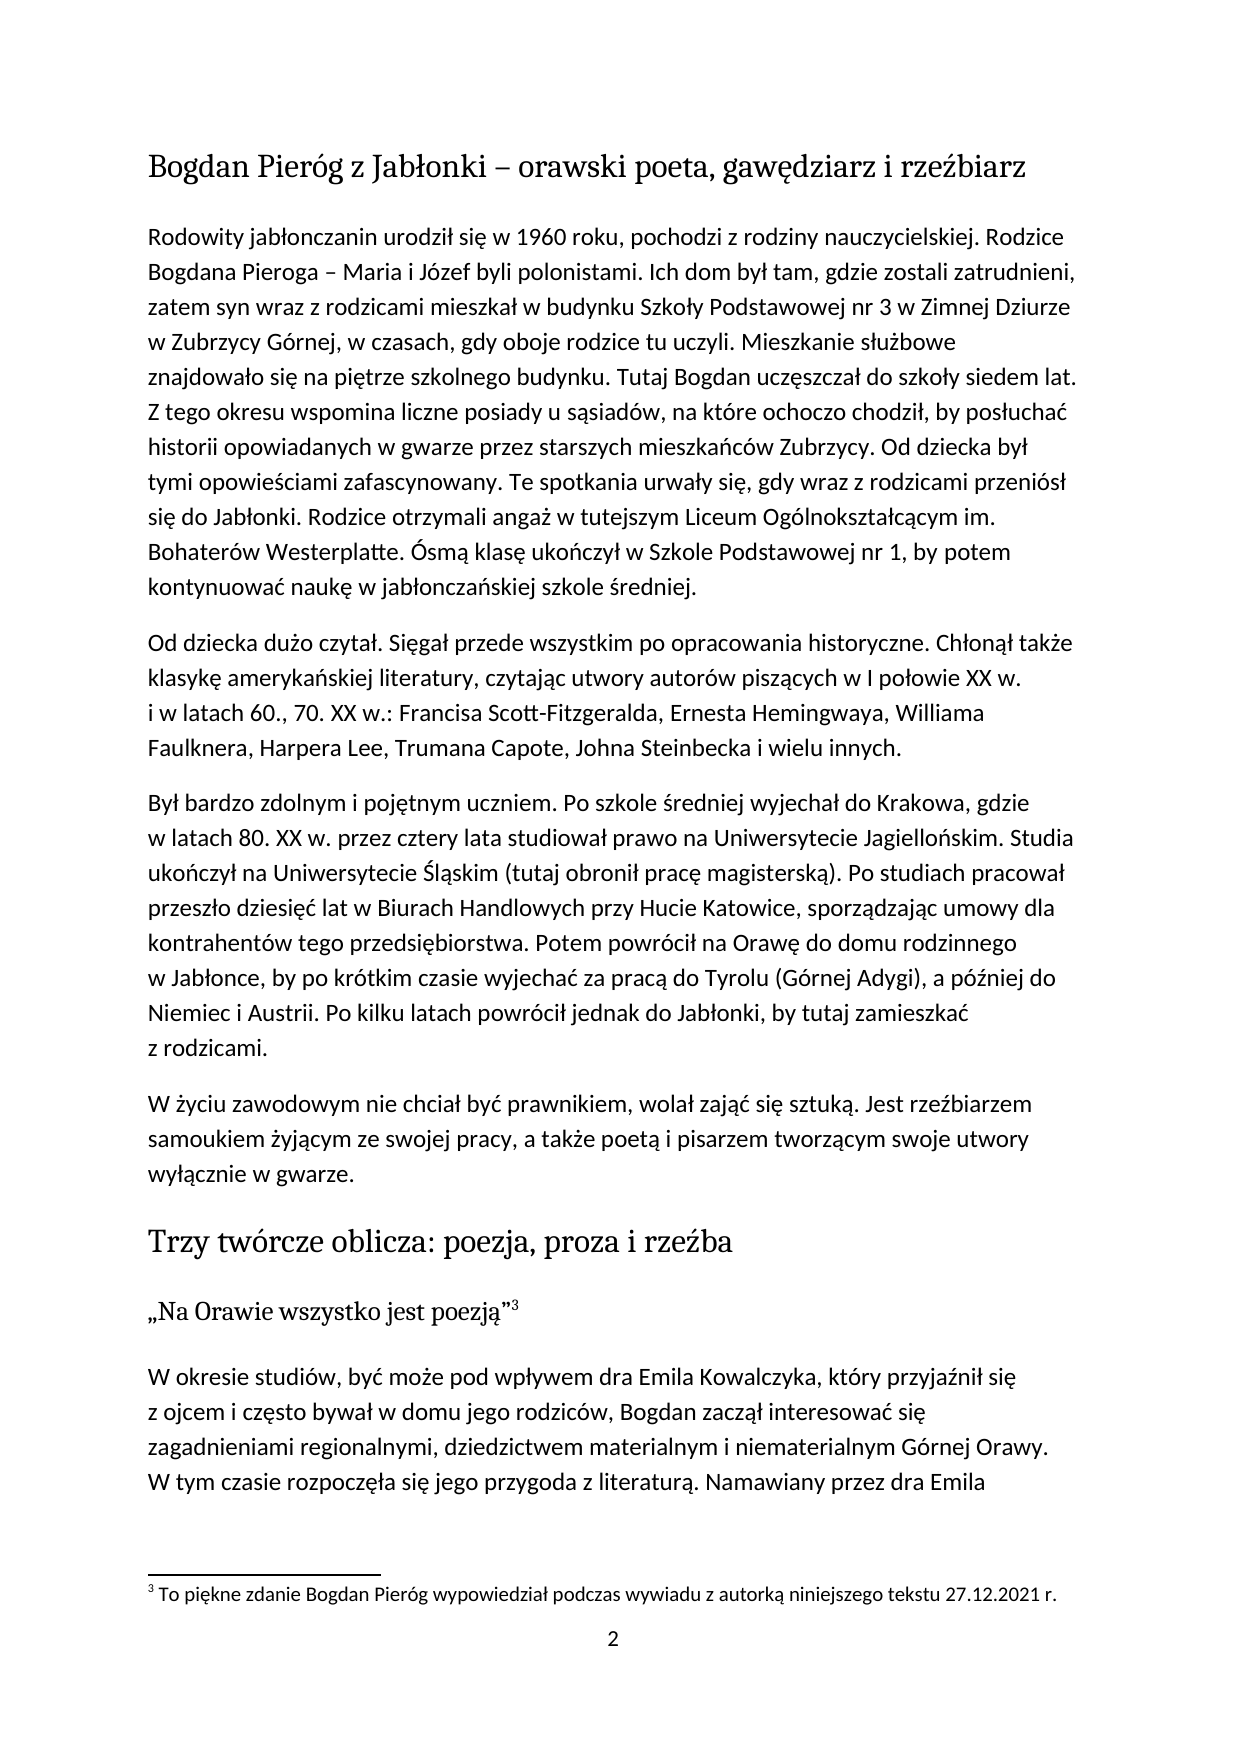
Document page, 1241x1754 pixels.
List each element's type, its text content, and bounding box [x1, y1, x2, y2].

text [148, 1361, 1078, 1496]
subtitle Trzy twórcze oblicza: poezja, proza i rzeźba [148, 1222, 1078, 1261]
text Rodowity jabłonczanin urodził się w 1960 roku, pochodzi z rodziny nauczycielskiej. Rodzice Bogdana Pieroga – Maria i Józef byli polonistami. Ich dom był tam, gdzie zostali zatrudnieni, zatem syn wraz z rodzicami mieszkał w budynku Szkoły Podstawowej nr 3 w Zimnej Dziurze w Zubrzycy Górnej, w czasach, gdy oboje rodzice tu uczyli. Mieszkanie służbowe znajdowało się na piętrze szkolnego budynku. Tutaj Bogdan uczęszczał do szkoły siedem lat. Z tego okresu wspomina liczne posiady u sąsiadów, na które ochoczo chodził, by posłuchać historii opowiadanych w gwarze przez starszych mieszkańców Zubrzycy. Od dziecka był tymi opowieściami zafascynowany. Te spotkania urwały się, gdy wraz z rodzicami przeniósł się do Jabłonki. Rodzice otrzymali angaż w tutejszym Liceum Ogólnokształcącym im. Bohaterów Westerplatte. Ósmą klasę ukończył w Szkole Podstawowej nr 1, by potem kontynuować naukę w jabłonczańskiej szkole średniej. [148, 221, 1078, 601]
text Od dziecka dużo czytał. Sięgał przede wszystkim po opracowania historyczne. Chłonął także klasykę amerykańskiej literatury, czytając utwory autorów piszących w I połowie XX w. i w latach 60., 70. XX w.: Francisa Scott-Fitzgeralda, Ernesta Hemingwaya, Williama Faulknera, Harpera Lee, Trumana Capote, Johna Steinbecka i wielu innych. [148, 627, 1078, 762]
subtitle Bogdan Pieróg z Jabłonki – orawski poeta, gawędziarz i rzeźbiarz [148, 148, 1078, 186]
subtitle „Na Orawie wszystko jest poezją” [148, 1296, 1078, 1327]
text W życiu zawodowym nie chciał być prawnikiem, wolał zająć się sztuką. Jest rzeźbiarzem samoukiem żyjącym ze swojej pracy, a także poetą i pisarzem tworzącym swoje utwory wyłącznie w gwarze. [148, 1088, 1078, 1189]
text Był bardzo zdolnym i pojętnym uczniem. Po szkole średniej wyjechał do Krakowa, gdzie w latach 80. XX w. przez cztery lata studiował prawo na Uniwersytecie Jagiellońskim. Studia ukończył na Uniwersytecie Śląskim (tutaj obronił pracę magisterską). Po studiach pracował przeszło dziesięć lat w Biurach Handlowych przy Hucie Katowice, sporządzając umowy dla kontrahentów tego przedsiębiorstwa. Potem powrócił na Orawę do domu rodzinnego w Jabłonce, by po krótkim czasie wyjechać za pracą do Tyrolu (Górnej Adygi), a później do Niemiec i Austrii. Po kilku latach powrócił jednak do Jabłonki, by tutaj zamieszkać z rodzicami. [148, 787, 1078, 1063]
